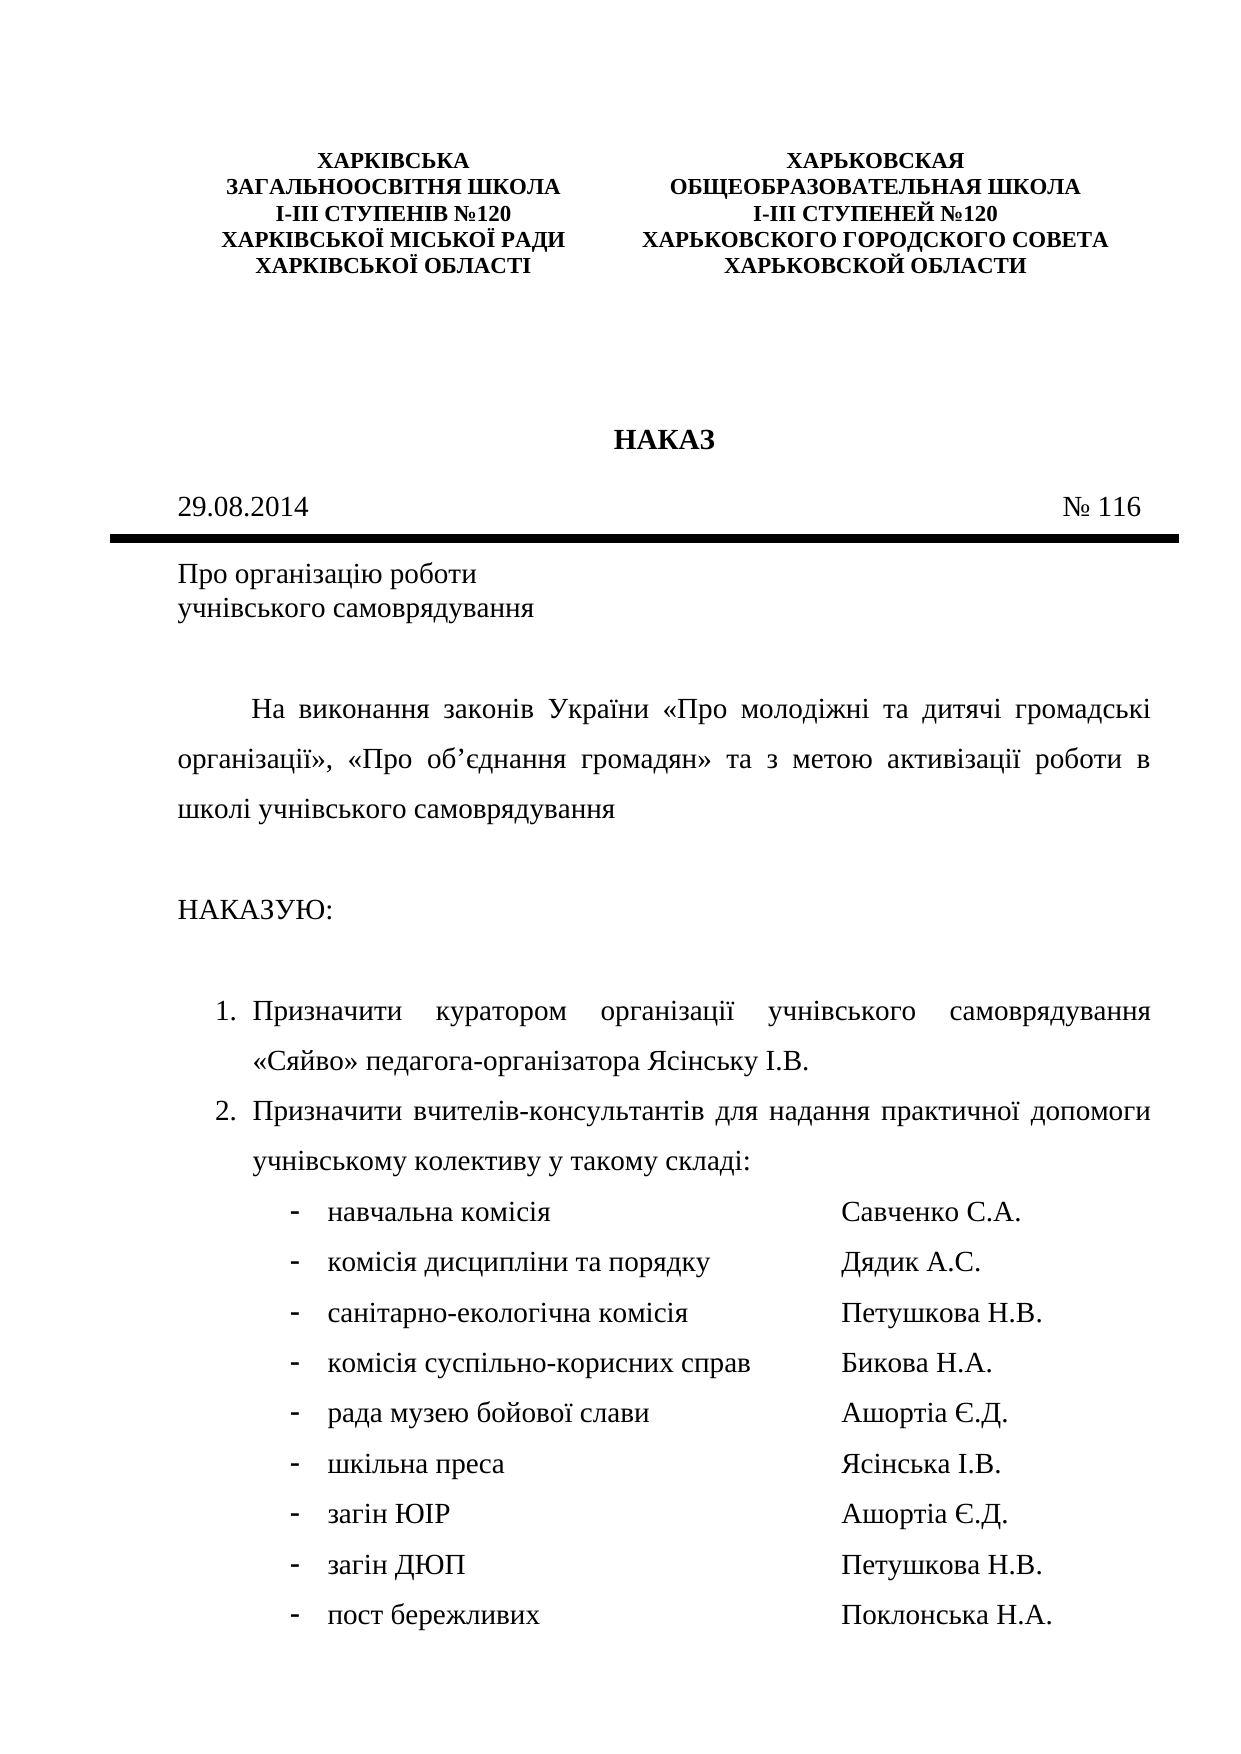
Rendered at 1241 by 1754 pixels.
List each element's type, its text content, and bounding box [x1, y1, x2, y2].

list загін ЮІР Ашортіа Є.Д. [290, 1496, 1152, 1530]
text 29.08.2014 № 116 [177, 489, 1152, 523]
list шкільна преса Ясінська І.В. [290, 1446, 1152, 1479]
list комісія дисципліни та порядку Дядик А.С. [290, 1244, 1152, 1278]
text Про організацію роботи [177, 557, 1152, 590]
list Призначити куратором організації учнівського самоврядування «Сяйво» педагога-організатора Ясінську І.В. [215, 993, 1152, 1076]
text учнівського самоврядування [177, 590, 1152, 624]
list Призначити вчителів-консультантів для надання практичної допомоги учнівському колективу у такому складі: [215, 1093, 1152, 1177]
text НАКАЗ [177, 422, 1152, 456]
table_header ХАРЬКОВСКАЯ ОБЩЕОБРАЗОВАТЕЛЬНАЯ ШКОЛА І-ІІІ СТУПЕНЕЙ №120 ХАРЬКОВСКОГО ГОРОДСКОГО СОВЕТА ХАРЬКОВСКОЙ ОБЛАСТИ [609, 118, 1141, 312]
list санітарно-екологічна комісія Петушкова Н.В. [290, 1295, 1152, 1328]
text НАКАЗУЮ: [177, 892, 1152, 976]
list комісія суспільно-корисних справ Бикова Н.А. [290, 1345, 1152, 1379]
text На виконання законів України «Про молодіжні та дитячі громадські організації», «Про об’єднання громадян» та з метою активізації роботи в школі учнівського самоврядування [177, 691, 1152, 825]
list навчальна комісія Савченко С.А. [290, 1194, 1152, 1227]
list загін ДЮП Петушкова Н.В. [290, 1547, 1152, 1580]
list пост бережливих Поклонська Н.А. [290, 1597, 1152, 1631]
list рада музею бойової слави Ашортіа Є.Д. [290, 1396, 1152, 1429]
table_header ХАРКІВСЬКА ЗАГАЛЬНООСВІТНЯ ШКОЛА І-ІІІ СТУПЕНІВ №120 ХАРКІВСЬКОЇ МІСЬКОЇ РАДИ ХАРКІВСЬКОЇ ОБЛАСТІ [177, 118, 609, 312]
